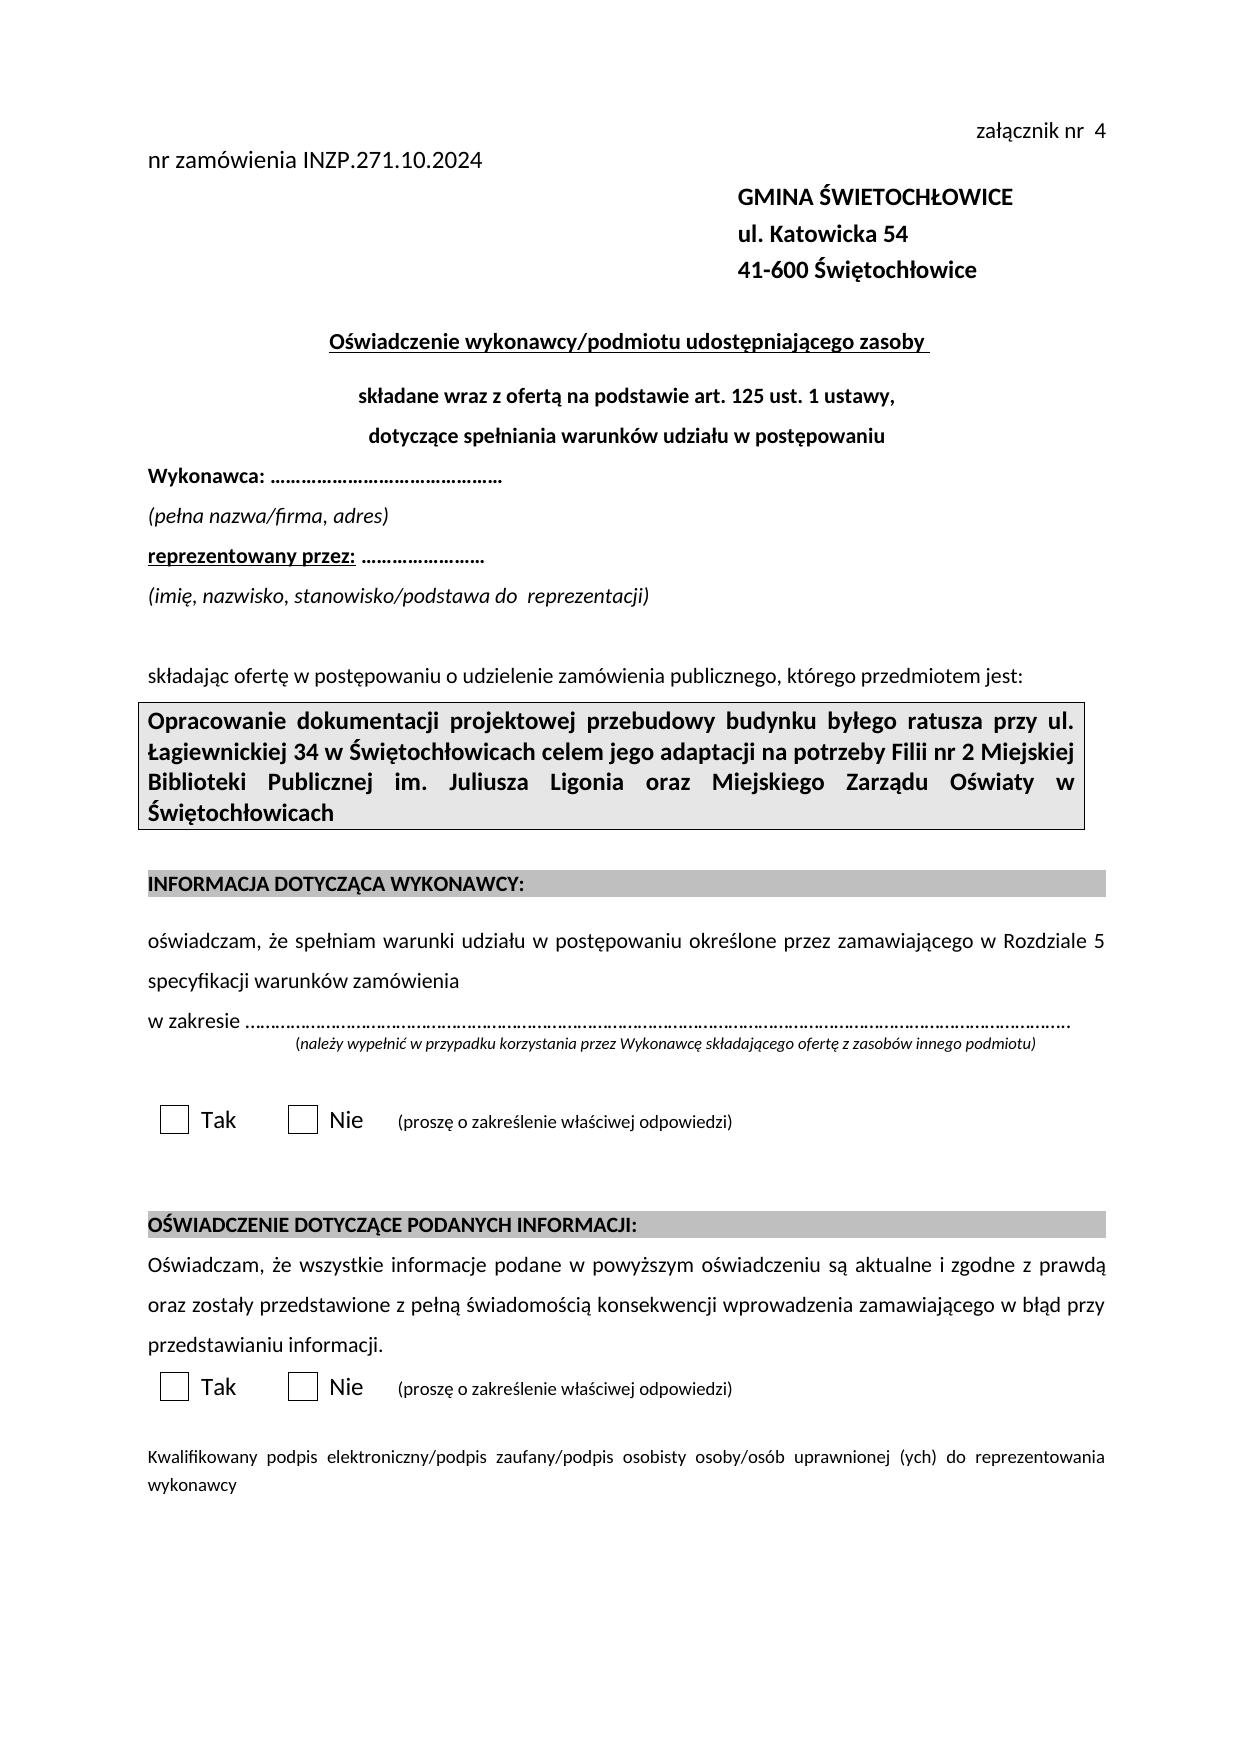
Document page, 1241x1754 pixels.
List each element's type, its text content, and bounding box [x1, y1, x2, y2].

text Tak Nie (proszę o zakreślenie właściwej odpowiedzi) [148, 1371, 1106, 1402]
text Oświadczam, że wszystkie informacje podane w powyższym oświadczeniu są aktualne i zgodne z prawdą oraz zostały przedstawione z pełną świadomością konsekwencji wprowadzenia zamawiającego w błąd przy przedstawianiu informacji. [148, 1251, 1106, 1358]
text ul. Katowicka 54 [148, 218, 1106, 248]
text reprezentowany przez: …………………… [148, 542, 1106, 569]
text składając ofertę w postępowaniu o udzielenie zamówienia publicznego, którego przedmiotem jest: [148, 662, 1106, 689]
text Tak Nie (proszę o zakreślenie właściwej odpowiedzi) [148, 1104, 1106, 1134]
text (pełna nazwa/firma, adres) [148, 502, 1106, 529]
text OŚWIADCZENIE DOTYCZĄCE PODANYCH INFORMACJI: [148, 1211, 1106, 1238]
text załącznik nr 4 [148, 117, 1106, 145]
text dotyczące spełniania warunków udziału w postępowaniu [148, 422, 1106, 449]
text (imię, nazwisko, stanowisko/podstawa do reprezentacji) [148, 582, 1106, 609]
text nr zamówienia INZP.271.10.2024 [148, 145, 1106, 175]
text w zakresie ……………………………………………………………………………………………………………………………………………….. [148, 1007, 1106, 1034]
text Opracowanie dokumentacji projektowej przebudowy budynku byłego ratusza przy ul. Łagiewnickiej 34 w Świętochłowicach celem jego adaptacji na potrzeby Filii nr 2 Miejskiej Biblioteki Publicznej im. Juliusza Ligonia oraz Miejskiego Zarządu Oświaty w Świętochłowicach [139, 703, 1084, 829]
text składane wraz z ofertą na podstawie art. 125 ust. 1 ustawy, [148, 382, 1106, 409]
text oświadczam, że spełniam warunki udziału w postępowaniu określone przez zamawiającego w Rozdziale 5 specyfikacji warunków zamówienia [148, 927, 1106, 994]
text 41-600 Świętochłowice [148, 254, 1106, 285]
text INFORMACJA DOTYCZĄCA WYKONAWCY: [148, 870, 1106, 897]
text Kwalifikowany podpis elektroniczny/podpis zaufany/podpis osobisty osoby/osób uprawnionej (ych) do reprezentowania wykonawcy [148, 1446, 1106, 1496]
text Wykonawca: ……………………………………… [148, 462, 1106, 489]
text GMINA ŚWIETOCHŁOWICE [148, 181, 1106, 212]
text Oświadczenie wykonawcy/podmiotu udostępniającego zasoby [148, 327, 1106, 356]
text (należy wypełnić w przypadku korzystania przez Wykonawcę składającego ofertę z zasobów innego podmiotu) [221, 1034, 1106, 1054]
